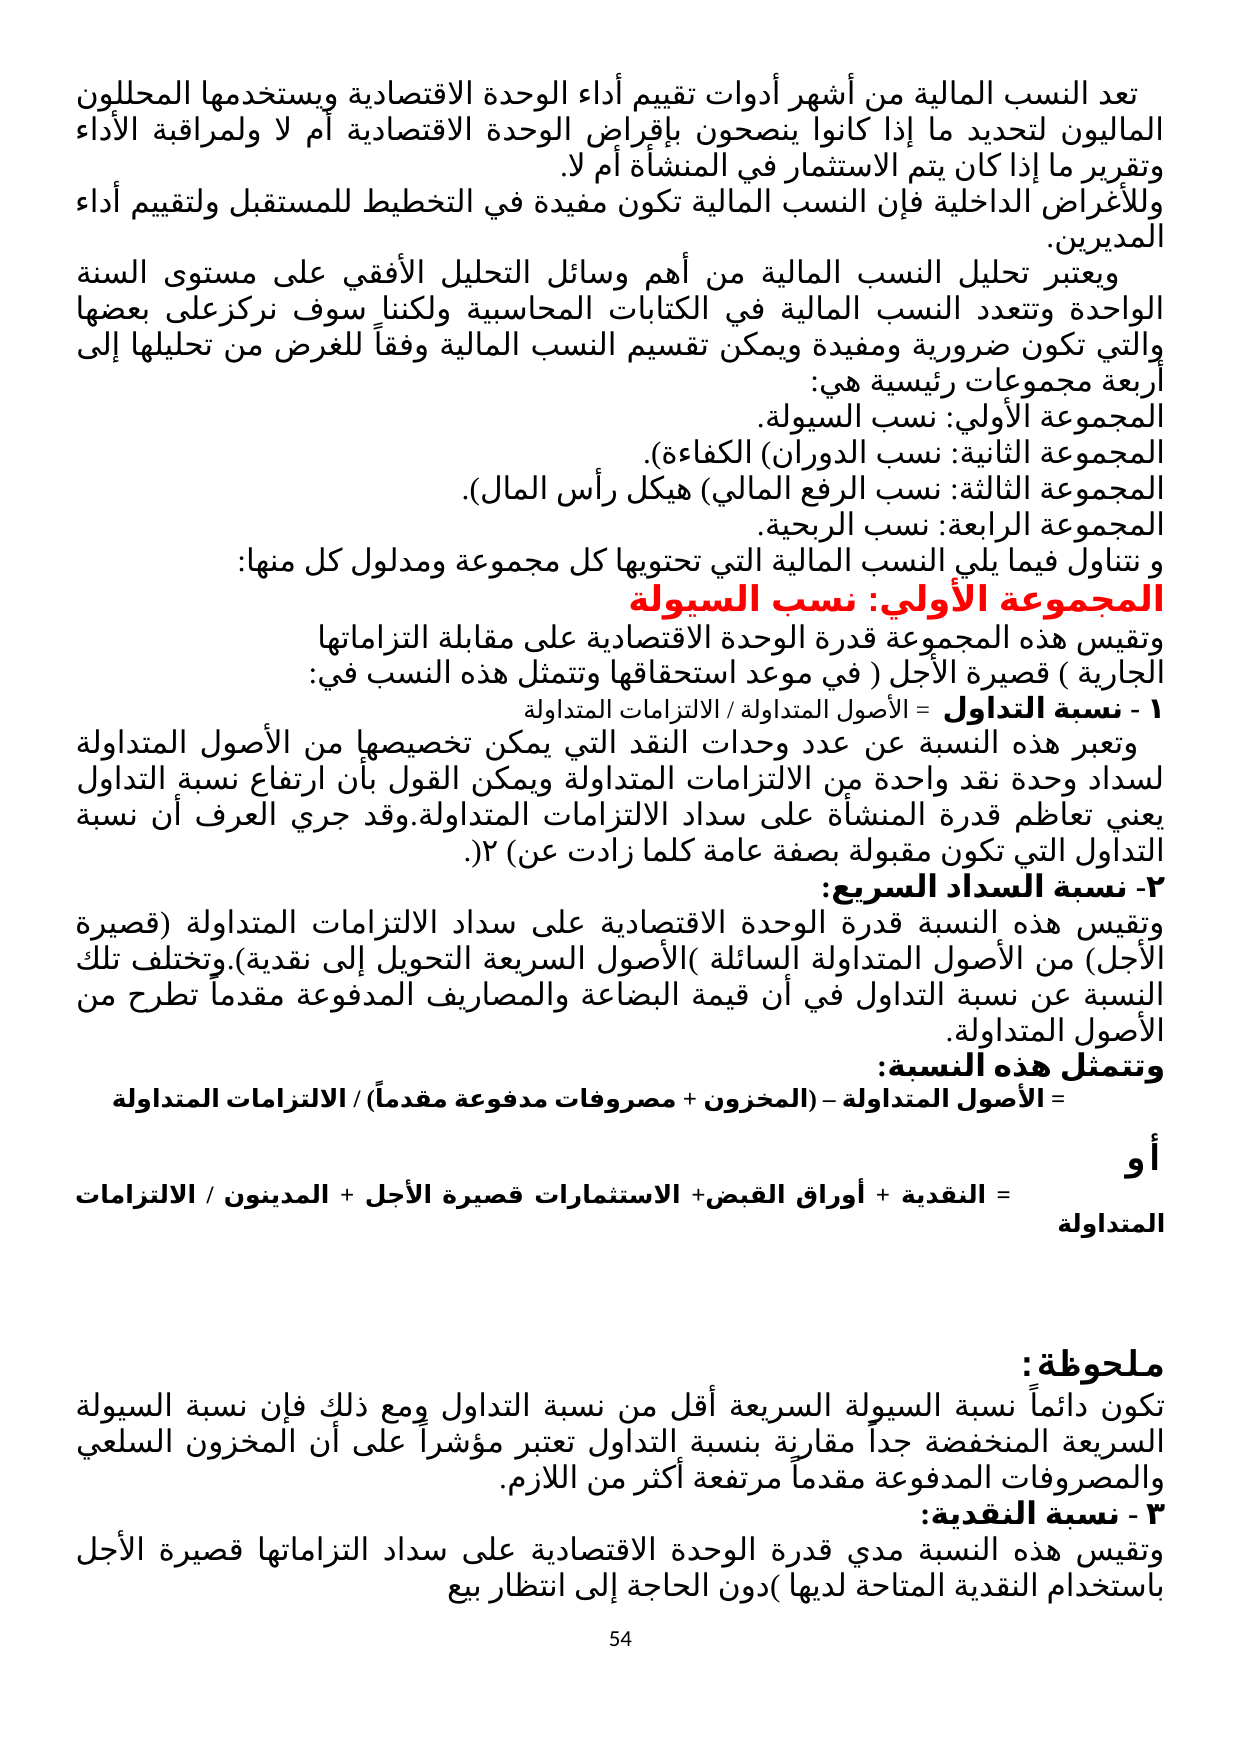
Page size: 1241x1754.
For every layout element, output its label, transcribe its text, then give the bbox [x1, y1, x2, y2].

text أو [75, 1140, 1165, 1181]
text تعد النسب المالیة من أشھر أدوات تقییم أداء الوحدة الاقتصادیة ویستخدمھا المحللون المالیون لتحدید ما إذا كانوا ینصحون بإقراض الوحدة الاقتصادیة أم لا ولمراقبة الأداء وتقریر ما إذا كان یتم الاستثمار في المنشأة أم لا. [75, 75, 1165, 183]
text المجموعة الثانیة: نسب الدوران) الكفاءة). [75, 434, 1165, 470]
text وتتمثل ھذه النسبة: [75, 1048, 1165, 1084]
text المجموعة الأولي: نسب السیولة [75, 578, 1165, 619]
text تكون دائماً نسبة السیولة السریعة أقل من نسبة التداول ومع ذلك فإن نسبة السیولة السریعة المنخفضة جداً مقارنة بنسبة التداول تعتبر مؤشراً على أن المخزون السلعي والمصروفات المدفوعة مقدماً مرتفعة أكثر من اللازم. [75, 1387, 1165, 1495]
text و نتناول فیما یلي النسب المالیة التي تحتویھا كل مجموعة ومدلول كل منھا: [75, 542, 1165, 578]
text ملحوظة: [75, 1347, 1165, 1387]
text وتقیس ھذه المجموعة قدرة الوحدة الاقتصادیة على مقابلة التزاماتھا [75, 619, 1165, 655]
text ٢- نسبة السداد السریع: [75, 868, 1165, 904]
text ٣ - نسبة النقدیة: [75, 1495, 1165, 1531]
text المجموعة الثالثة: نسب الرفع المالي) ھیكل رأس المال). [75, 470, 1165, 506]
text = النقدیة + أوراق القبض+ الاستثمارات قصیرة الأجل + المدینون / الالتزامات المتداولة [75, 1181, 1165, 1238]
text ویعتبر تحلیل النسب المالیة من أھم وسائل التحلیل الأفقي على مستوى السنة الواحدة وتتعدد النسب المالیة في الكتابات المحاسبیة ولكننا سوف نركزعلى بعضھا والتي تكون ضروریة ومفیدة ویمكن تقسیم النسب المالیة وفقاً للغرض من تحلیلھا إلى أربعة مجموعات رئیسیة ھي: [75, 255, 1165, 398]
text وتقیس ھذه النسبة قدرة الوحدة الاقتصادیة على سداد الالتزامات المتداولة (قصیرة الأجل) من الأصول المتداولة السائلة )الأصول السریعة التحویل إلى نقدیة).وتختلف تلك النسبة عن نسبة التداول في أن قیمة البضاعة والمصاریف المدفوعة مقدماً تطرح من الأصول المتداولة. [75, 904, 1165, 1048]
text ١ - نسبة التداول = الأصول المتداولة / الالتزامات المتداولة [75, 691, 1165, 724]
text وللأغراض الداخلیة فإن النسب المالیة تكون مفیدة في التخطیط للمستقبل ولتقییم أداء المدیرین. [75, 183, 1165, 255]
text ١٩وتعبر ھذه النسبة عن عدد وحدات النقد التي یمكن تخصیصھا من الأصول المتداولة لسداد وحدة نقد واحدة من الالتزامات المتداولة ویمكن القول بأن ارتفاع نسبة التداول یعني تعاظم قدرة المنشأة على سداد الالتزامات المتداولة.وقد جري العرف أن نسبة التداول التي تكون مقبولة بصفة عامة كلما زادت عن) ٢(. [75, 724, 1165, 868]
text = الأصول المتداولة – (المخزون + مصروفات مدفوعة مقدماً) / الالتزامات المتداولة [75, 1084, 1165, 1112]
text وتقیس ھذه النسبة مدي قدرة الوحدة الاقتصادیة على سداد التزاماتھا قصیرة الأجل باستخدام النقدیة المتاحة لدیھا )دون الحاجة إلى انتظار بیع [75, 1531, 1165, 1603]
text المجموعة الأولي: نسب السیولة. [75, 398, 1165, 434]
text الجاریة ) قصیرة الأجل ( في موعد استحقاقھا وتتمثل ھذه النسب في: [75, 655, 1165, 691]
text المجموعة الرابعة: نسب الربحیة. [75, 506, 1165, 542]
